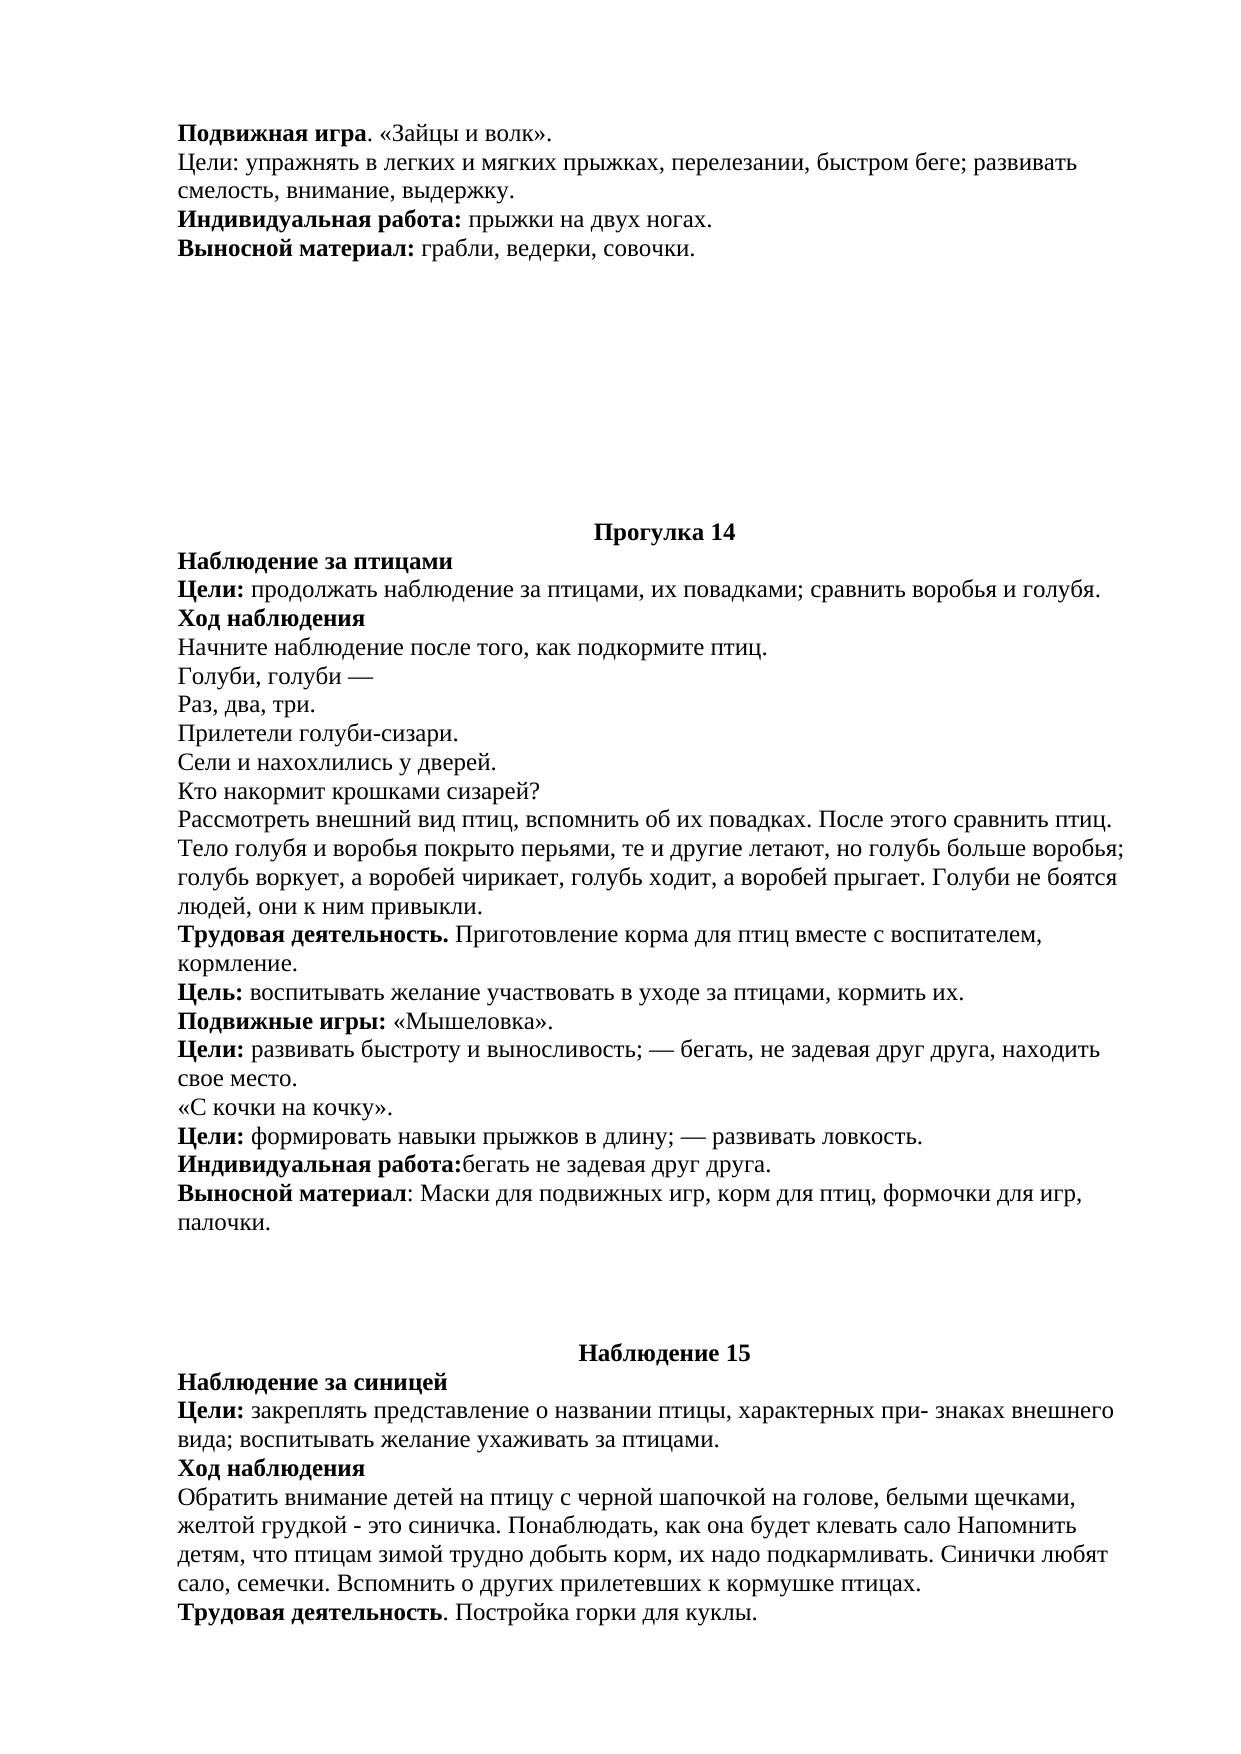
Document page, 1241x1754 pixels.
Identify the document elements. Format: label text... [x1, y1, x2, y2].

text Обратить внимание детей на птицу с черной шапочкой на голове, белыми щечками, желтой грудкой - это синичка. Понаблюдать, как она будет клевать сало Напомнить детям, что птицам зимой трудно добыть корм, их надо подкармливать. Синички любят сало, семечки. Вспомнить о других прилетевших к кормушке птицах. [177, 1482, 1152, 1597]
text Трудовая деятельность. Приготовление корма для птиц вместе с воспитателем, кормление. [177, 919, 1152, 977]
text Сели и нахохлились у дверей. [177, 747, 1152, 776]
text Ход наблюдения [177, 603, 1152, 632]
text Цели: продолжать наблюдение за птицами, их повадками; сравнить воробья и голубя. [177, 574, 1152, 603]
text Прилетели голуби-сизари. [177, 718, 1152, 747]
text Прогулка 14 [177, 517, 1152, 546]
text Наблюдение 15 [177, 1338, 1152, 1367]
text Выносной материал: грабли, ведерки, совочки. [177, 233, 1152, 262]
text Индивидуальная работа: прыжки на двух ногах. [177, 204, 1152, 233]
text Подвижные игры: «Мышеловка». [177, 1006, 1152, 1034]
text «С кочки на кочку». [177, 1092, 1152, 1121]
text Цели: закреплять представление о названии птицы, характерных при- знаках внешнего вида; воспитывать желание ухаживать за птицами. [177, 1395, 1152, 1453]
text Индивидуальная работа:бегать не задевая друг друга. [177, 1149, 1152, 1178]
text Цели: упражнять в легких и мягких прыжках, перелезании, быстром беге; развивать смелость, внимание, выдержку. [177, 147, 1152, 204]
text Наблюдение за птицами [177, 546, 1152, 574]
text Цель: воспитывать желание участвовать в уходе за птицами, кормить их. [177, 977, 1152, 1006]
text Трудовая деятельность. Постройка горки для куклы. [177, 1597, 1152, 1625]
text Наблюдение за синицей [177, 1367, 1152, 1395]
text Выносной материал: Маски для подвижных игр, корм для птиц, формочки для игр, палочки. [177, 1178, 1152, 1236]
text Рассмотреть внешний вид птиц, вспомнить об их повадках. После этого сравнить птиц. Тело голубя и воробья покрыто перьями, те и другие летают, но голубь больше воробья; голубь воркует, а воробей чирикает, голубь ходит, а воробей прыгает. Голуби не боятся людей, они к ним привыкли. [177, 804, 1152, 919]
text Голуби, голуби — [177, 661, 1152, 689]
text Начните наблюдение после того, как подкормите птиц. [177, 632, 1152, 661]
text Подвижная игра. «Зайцы и волк». [177, 118, 1152, 147]
text Ход наблюдения [177, 1453, 1152, 1482]
text Кто накормит крошками сизарей? [177, 776, 1152, 804]
text Цели: формировать навыки прыжков в длину; — развивать ловкость. [177, 1121, 1152, 1149]
text Цели: развивать быстроту и выносливость; — бегать, не задевая друг друга, находить свое место. [177, 1034, 1152, 1092]
text Раз, два, три. [177, 689, 1152, 718]
